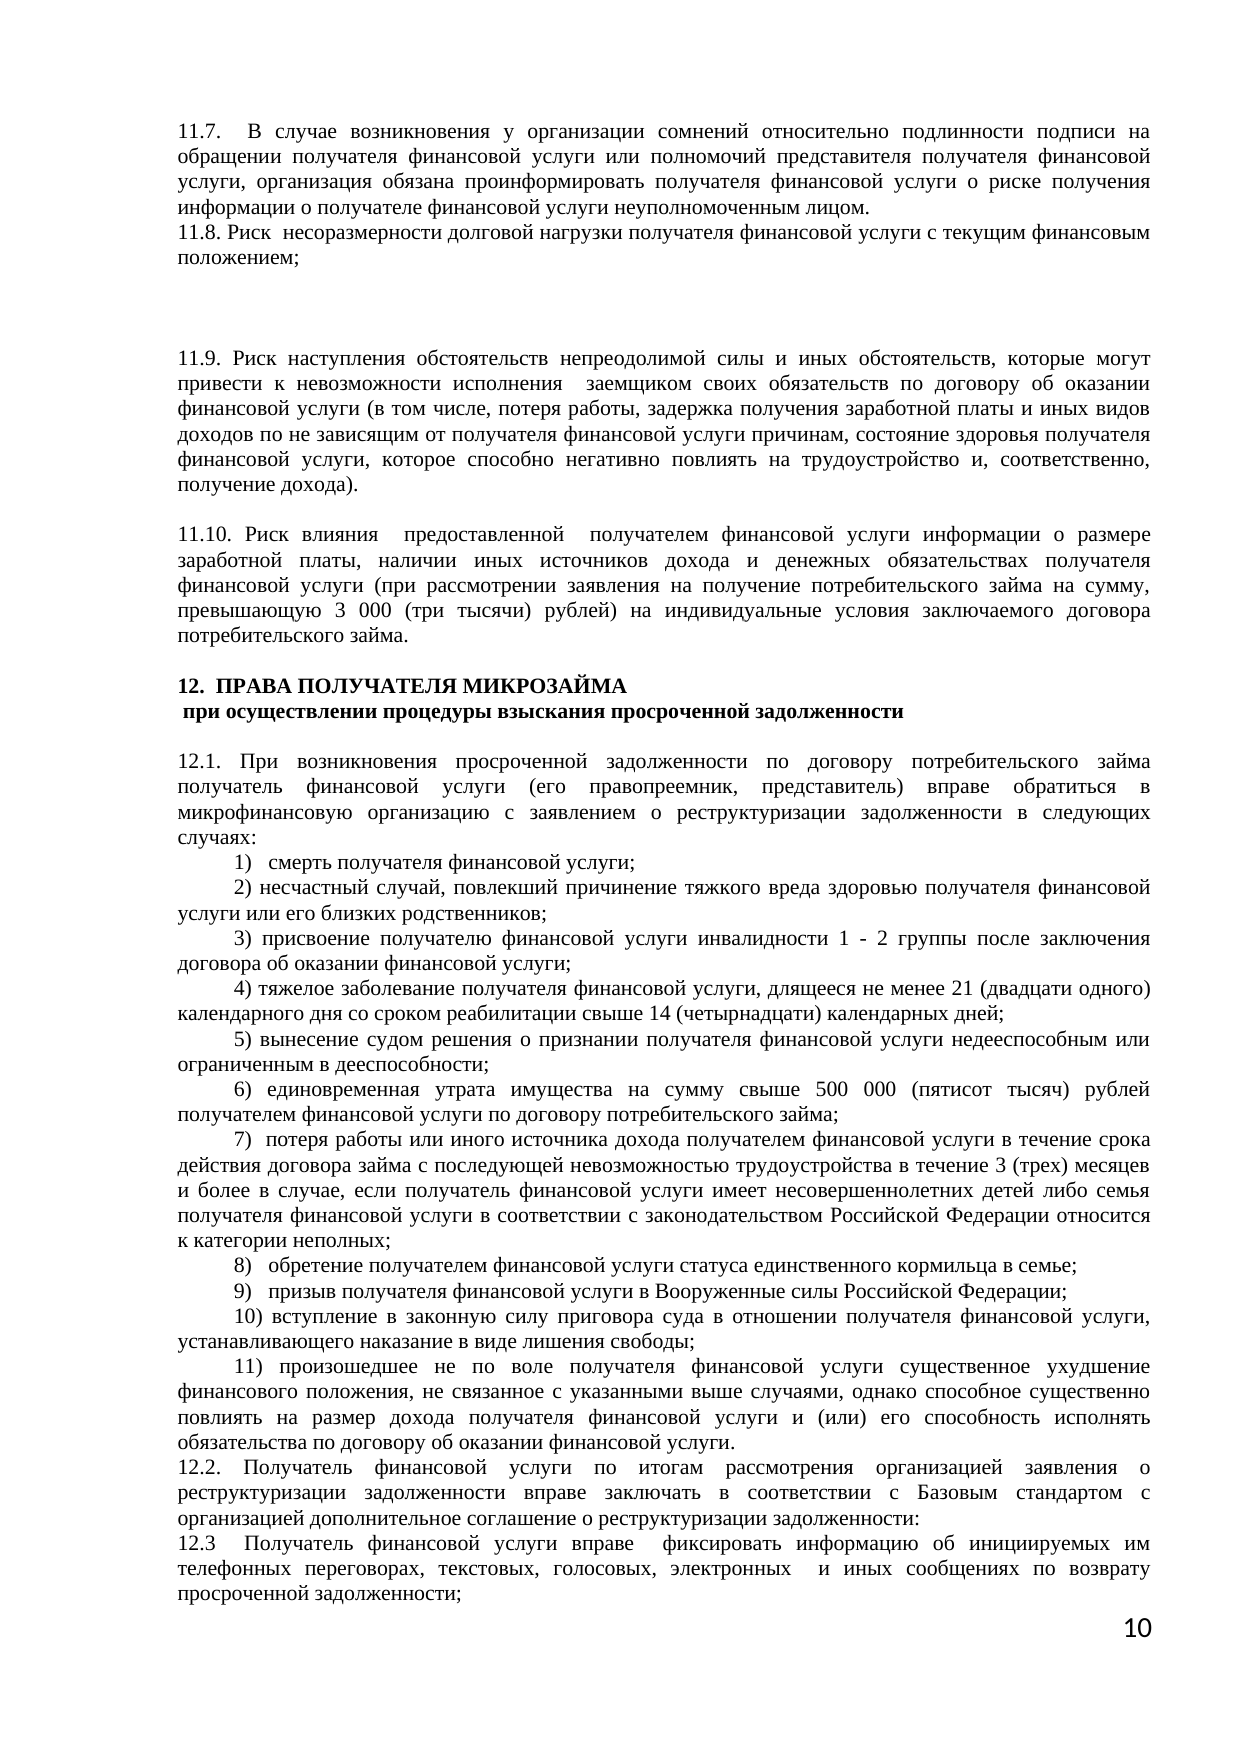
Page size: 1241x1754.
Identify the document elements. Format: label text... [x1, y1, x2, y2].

text 12.3 Получатель финансовой услуги вправе фиксировать информацию об инициируемых им телефонных переговорах, текстовых, голосовых, электронных и иных сообщениях по возврату просроченной задолженности; [177, 1530, 1152, 1605]
text 12.1. При возникновения просроченной задолженности по договору потребительского займа получатель финансовой услуги (его правопреемник, представитель) вправе обратиться в микрофинансовую организацию с заявлением о реструктуризации задолженности в следующих случаях: [177, 748, 1152, 849]
text 6) единовременная утрата имущества на сумму свыше 500 000 (пятисот тысяч) рублей получателем финансовой услуги по договору потребительского займа; [177, 1076, 1152, 1126]
text 4) тяжелое заболевание получателя финансовой услуги, длящееся не менее 21 (двадцати одного) календарного дня со сроком реабилитации свыше 14 (четырнадцати) календарных дней; [177, 975, 1152, 1026]
text 11) произошедшее не по воле получателя финансовой услуги существенное ухудшение финансового положения, не связанное с указанными выше случаями, однако способное существенно повлиять на размер дохода получателя финансовой услуги и (или) его способность исполнять обязательства по договору об оказании финансовой услуги. [177, 1353, 1152, 1454]
text 1) смерть получателя финансовой услуги; [177, 849, 1152, 874]
text 7) потеря работы или иного источника дохода получателем финансовой услуги в течение срока действия договора займа с последующей невозможностью трудоустройства в течение 3 (трех) месяцев и более в случае, если получатель финансовой услуги имеет несовершеннолетних детей либо семья получателя финансовой услуги в соответствии с законодательством Российской Федерации относится к категории неполных; [177, 1126, 1152, 1252]
text 5) вынесение судом решения о признании получателя финансовой услуги недееспособным или ограниченным в дееспособности; [177, 1026, 1152, 1076]
text 11.8. Риск несоразмерности долговой нагрузки получателя финансовой услуги с текущим финансовым положением; [177, 219, 1152, 269]
text 11.10. Риск влияния предоставленной получателем финансовой услуги информации о размере заработной платы, наличии иных источников дохода и денежных обязательствах получателя финансовой услуги (при рассмотрении заявления на получение потребительского займа на сумму, превышающую 3 000 (три тысячи) рублей) на индивидуальные условия заключаемого договора потребительского займа. [177, 521, 1152, 647]
text 10) вступление в законную силу приговора суда в отношении получателя финансовой услуги, устанавливающего наказание в виде лишения свободы; [177, 1303, 1152, 1353]
text 2) несчастный случай, повлекший причинение тяжкого вреда здоровью получателя финансовой услуги или его близких родственников; [177, 874, 1152, 925]
text при осуществлении процедуры взыскания просроченной задолженности [177, 698, 1152, 723]
text 9) призыв получателя финансовой услуги в Вооруженные силы Российской Федерации; [177, 1278, 1152, 1303]
text 11.7. В случае возникновения у организации сомнений относительно подлинности подписи на обращении получателя финансовой услуги или полномочий представителя получателя финансовой услуги, организация обязана проинформировать получателя финансовой услуги о риске получения информации о получателе финансовой услуги неуполномоченным лицом. [177, 118, 1152, 219]
text 8) обретение получателем финансовой услуги статуса единственного кормильца в семье; [177, 1252, 1152, 1278]
text 11.9. Риск наступления обстоятельств непреодолимой силы и иных обстоятельств, которые могут привести к невозможности исполнения заемщиком своих обязательств по договору об оказании финансовой услуги (в том числе, потеря работы, задержка получения заработной платы и иных видов доходов по не зависящим от получателя финансовой услуги причинам, состояние здоровья получателя финансовой услуги, которое способно негативно повлиять на трудоустройство и, соответственно, получение дохода). [177, 345, 1152, 496]
text 12. ПРАВА ПОЛУЧАТЕЛЯ МИКРОЗАЙМА [177, 673, 1152, 698]
text 3) присвоение получателю финансовой услуги инвалидности 1 - 2 группы после заключения договора об оказании финансовой услуги; [177, 925, 1152, 975]
text 12.2. Получатель финансовой услуги по итогам рассмотрения организацией заявления о реструктуризации задолженности вправе заключать в соответствии с Базовым стандартом с организацией дополнительное соглашение о реструктуризации задолженности: [177, 1454, 1152, 1530]
